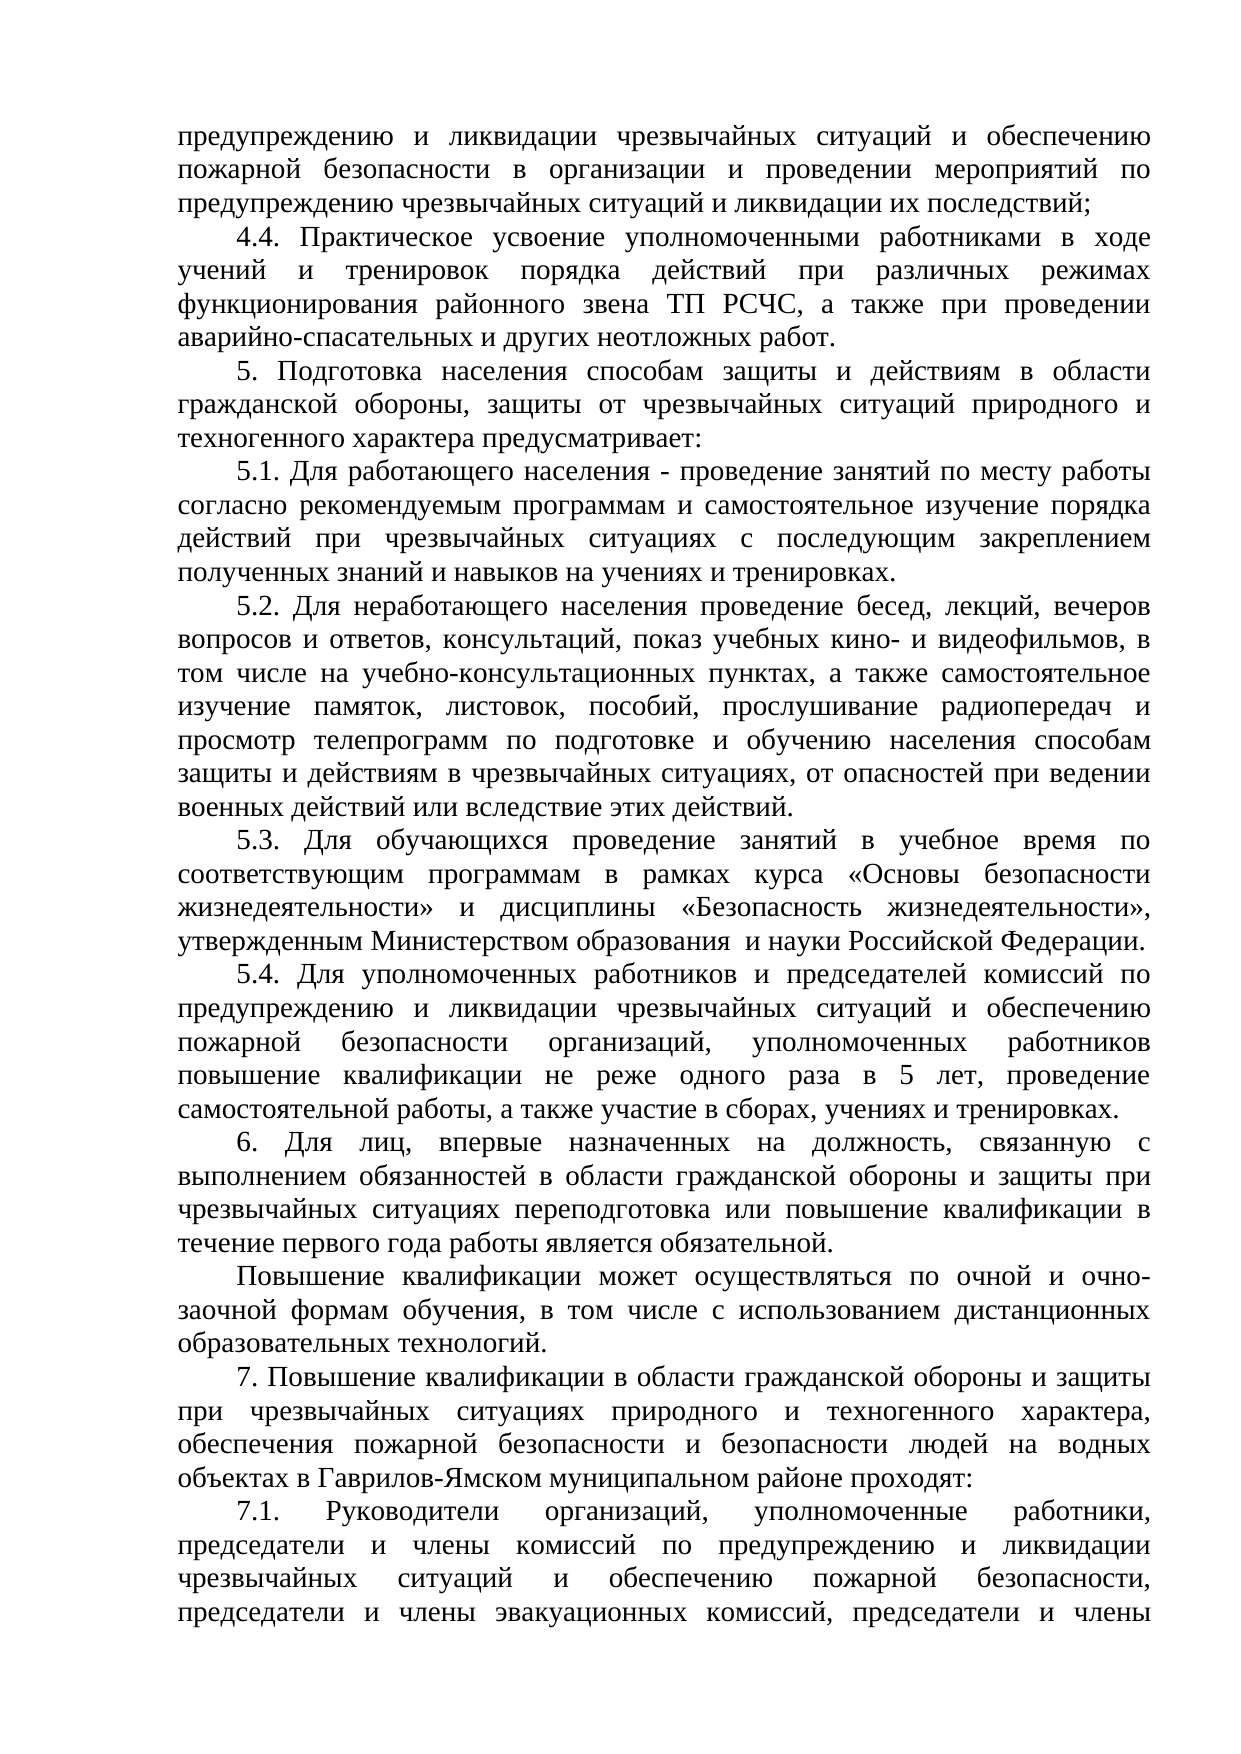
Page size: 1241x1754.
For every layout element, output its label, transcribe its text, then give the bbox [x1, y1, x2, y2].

text Повышение квалификации может осуществляться по очной и очно-заочной формам обучения, в том числе с использованием дистанционных образовательных технологий. [177, 1258, 1152, 1359]
text 4.4. Практическое усвоение уполномоченными работниками в ходе учений и тренировок порядка действий при различных режимах функционирования районного звена ТП РСЧС, а также при проведении аварийно-спасательных и других неотложных работ. [177, 219, 1152, 353]
text 6. Для лиц, впервые назначенных на должность, связанную с выполнением обязанностей в области гражданской обороны и защиты при чрезвычайных ситуациях переподготовка или повышение квалификации в течение первого года работы является обязательной. [177, 1124, 1152, 1258]
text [177, 118, 1152, 219]
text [177, 1493, 1152, 1627]
text 5.1. Для работающего населения - проведение занятий по месту работы согласно рекомендуемым программам и самостоятельное изучение порядка действий при чрезвычайных ситуациях с последующим закреплением полученных знаний и навыков на учениях и тренировках. [177, 453, 1152, 588]
text 5.3. Для обучающихся проведение занятий в учебное время по соответствующим программам в рамках курса «Основы безопасности жизнедеятельности» и дисциплины «Безопасность жизнедеятельности», утвержденным Министерством образования и науки Российской Федерации. [177, 822, 1152, 957]
text 7. Повышение квалификации в области гражданской обороны и защиты при чрезвычайных ситуациях природного и техногенного характера, обеспечения пожарной безопасности и безопасности людей на водных объектах в Гаврилов-Ямском муниципальном районе проходят: [177, 1359, 1152, 1493]
text 5.4. Для уполномоченных работников и председателей комиссий по предупреждению и ликвидации чрезвычайных ситуаций и обеспечению пожарной безопасности организаций, уполномоченных работников повышение квалификации не реже одного раза в 5 лет, проведение самостоятельной работы, а также участие в сборах, учениях и тренировках. [177, 957, 1152, 1124]
text 5.2. Для неработающего населения проведение бесед, лекций, вечеров вопросов и ответов, консультаций, показ учебных кино- и видеофильмов, в том числе на учебно-консультационных пунктах, а также самостоятельное изучение памяток, листовок, пособий, прослушивание радиопередач и просмотр телепрограмм по подготовке и обучению населения способам защиты и действиям в чрезвычайных ситуациях, от опасностей при ведении военных действий или вследствие этих действий. [177, 588, 1152, 822]
text 5. Подготовка населения способам защиты и действиям в области гражданской обороны, защиты от чрезвычайных ситуаций природного и техногенного характера предусматривает: [177, 353, 1152, 453]
